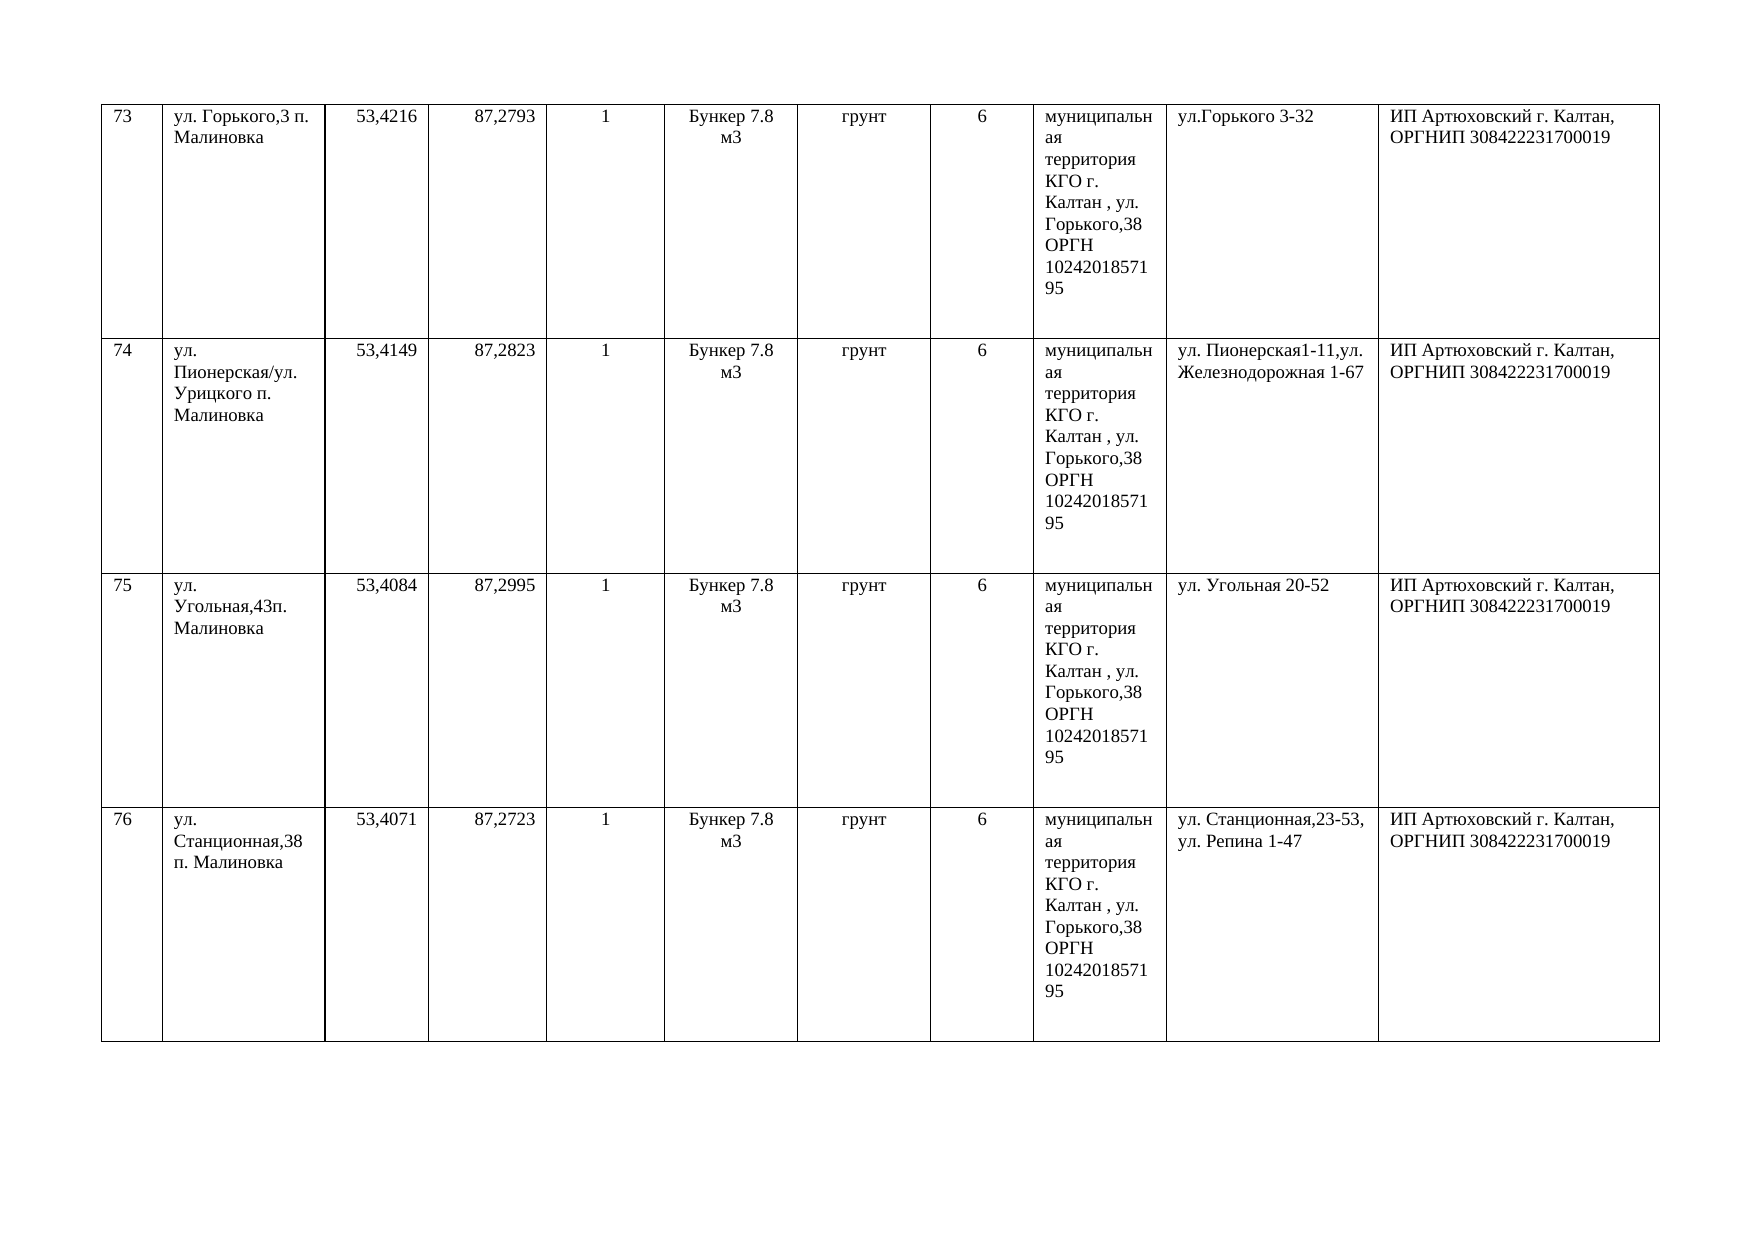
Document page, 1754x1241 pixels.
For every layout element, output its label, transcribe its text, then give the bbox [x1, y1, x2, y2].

table_cell ул. Пионерская/ул. Урицкого п. Малиновка [163, 339, 324, 572]
table_cell 53,4071 [326, 808, 428, 1041]
table_cell 53,4084 [326, 574, 428, 807]
table_cell 76 [102, 808, 162, 1041]
table_cell Бункер 7.8 м3 [665, 808, 797, 1041]
table_cell грунт [798, 808, 930, 1041]
table_cell Бункер 7.8 м3 [665, 105, 797, 338]
table_cell грунт [798, 574, 930, 807]
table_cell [1379, 808, 1659, 1041]
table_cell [1034, 105, 1166, 338]
table_cell 6 [931, 574, 1033, 807]
table_cell 73 [102, 105, 162, 338]
table_cell 87,2793 [429, 105, 546, 338]
table_cell 87,2723 [429, 808, 546, 1041]
table_cell ИП Артюховский г. Калтан, ОРГНИП 308422231700019 [1379, 574, 1659, 807]
table_cell ул. Угольная 20-52 [1167, 574, 1378, 807]
table_cell 87,2995 [429, 574, 546, 807]
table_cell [1034, 808, 1166, 1041]
table_cell 1 [547, 574, 664, 807]
table_cell ИП Артюховский г. Калтан, ОРГНИП 308422231700019 [1379, 339, 1659, 572]
table_cell ул. Станционная,23-53, ул. Репина 1-47 [1167, 808, 1378, 1041]
table_cell ул.Горького 3-32 [1167, 105, 1378, 338]
table_cell грунт [798, 105, 930, 338]
table_cell муниципальная территория КГО г. Калтан , ул. Горького,38 ОРГН 1024201857195 [1034, 574, 1166, 807]
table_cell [1379, 105, 1659, 338]
table_cell Бункер 7.8 м3 [665, 339, 797, 572]
table_cell 53,4149 [326, 339, 428, 572]
table_cell 75 [102, 574, 162, 807]
table_cell 1 [547, 339, 664, 572]
table_cell ул. Станционная,38 п. Малиновка [163, 808, 324, 1041]
table_cell муниципальная территория КГО г. Калтан , ул. Горького,38 ОРГН 1024201857195 [1034, 339, 1166, 572]
table_cell 1 [547, 105, 664, 338]
table_cell 1 [547, 808, 664, 1041]
table_cell 53,4216 [326, 105, 428, 338]
table_cell 87,2823 [429, 339, 546, 572]
table_cell 74 [102, 339, 162, 572]
table_cell 6 [931, 105, 1033, 338]
table_cell 6 [931, 808, 1033, 1041]
table_cell ул. Угольная,43п. Малиновка [163, 574, 324, 807]
table_cell ул. Пионерская1-11,ул. Железнодорожная 1-67 [1167, 339, 1378, 572]
table_cell 6 [931, 339, 1033, 572]
table_cell грунт [798, 339, 930, 572]
table_cell ул. Горького,3 п. Малиновка [163, 105, 324, 338]
table_cell Бункер 7.8 м3 [665, 574, 797, 807]
